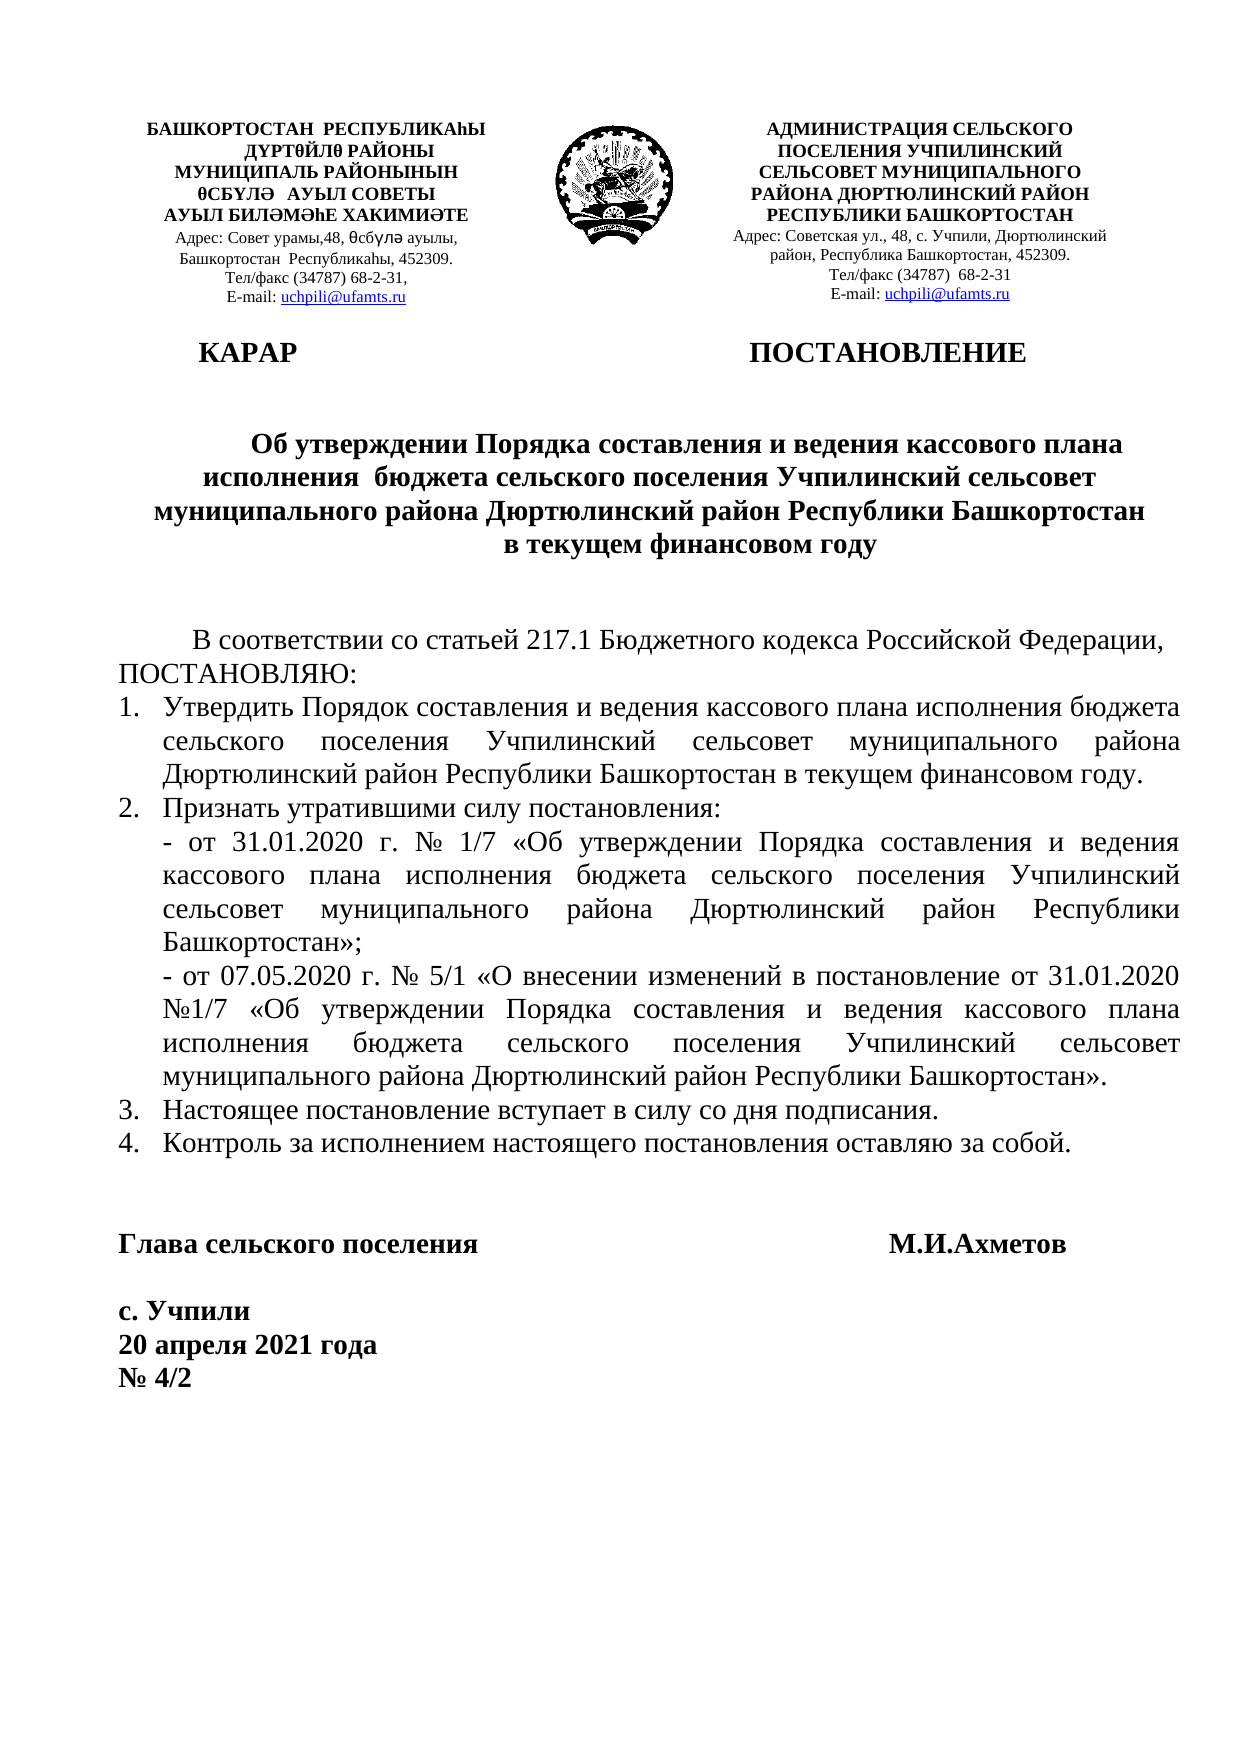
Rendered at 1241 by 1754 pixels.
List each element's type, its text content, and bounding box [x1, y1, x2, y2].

list Контроль за исполнением настоящего постановления оставляю за собой. [118, 1126, 1181, 1159]
text Глава сельского поселения М.И.Ахметов [118, 1226, 1181, 1260]
text с. Учпили [118, 1293, 1181, 1327]
list Утвердить Порядок составления и ведения кассового плана исполнения бюджета сельского поселения Учпилинский сельсовет муниципального района Дюртюлинский район Республики Башкортостан в текущем финансовом году. [118, 689, 1181, 790]
list Настоящее постановление вступает в силу со дня подписания. [118, 1092, 1181, 1126]
text 20 апреля 2021 года [118, 1327, 1181, 1360]
text Об утверждении Порядка составления и ведения кассового плана исполнения бюджета сельского поселения Учпилинский сельсовет муниципального района Дюртюлинский район Республики Башкортостан [118, 426, 1181, 527]
text КАРАР ПОСТАНОВЛЕНИЕ [118, 335, 1181, 368]
list Признать утратившими силу постановления: [118, 790, 1181, 824]
text ПОСТАНОВЛЯЮ: [118, 656, 1181, 689]
text в текущем финансовом году [118, 527, 1181, 560]
table_header АДМИНИСТРАЦИЯ СЕЛЬСКОГО ПОСЕЛЕНИЯ УЧПИЛИНСКИЙ СЕЛЬСОВЕТ МУНИЦИПАЛЬНОГО РАЙОНА ДЮРТЮЛИНСКИЙ РАЙОН РЕСПУБЛИКИ БАШКОРТОСТАН Адрес: Советская ул., 48, с. Учпили, Дюртюлинский район, Республика Башкортостан, 452309. Тел/факс (34787) 68-2-31 E-mail: uchpili@ufamts.ru [714, 118, 1126, 306]
table_header [514, 118, 714, 306]
picture [547, 118, 681, 251]
text - от 31.01.2020 г. № 1/7 «Об утверждении Порядка составления и ведения кассового плана исполнения бюджета сельского поселения Учпилинский сельсовет муниципального района Дюртюлинский район Республики Башкортостан»; [162, 824, 1181, 958]
text В соответствии со статьей 217.1 Бюджетного кодекса Российской Федерации, [118, 622, 1181, 656]
text - от 07.05.2020 г. № 5/1 «О внесении изменений в постановление от 31.01.2020 №1/7 «Об утверждении Порядка составления и ведения кассового плана исполнения бюджета сельского поселения Учпилинский сельсовет муниципального района Дюртюлинский район Республики Башкортостан». [162, 958, 1181, 1092]
table_header БАШКОРТОСТАН РЕСПУБЛИКАhЫ ДYРТθЙЛθ РАЙОНЫ МУНИЦИПАЛЬ РАЙОНЫНЫН θСБYЛӘ АУЫЛ СОВЕТЫ АУЫЛ БИЛӘМӘhЕ ХАКИМИӘТЕ Адрес: Совет урамы,48, θсбγлə ауылы, Башкортостан Республикаһы, 452309. Тел/факс (34787) 68-2-31, E-mail: uchpili@ufamts.ru [118, 118, 514, 306]
text № 4/2 [118, 1360, 1181, 1394]
